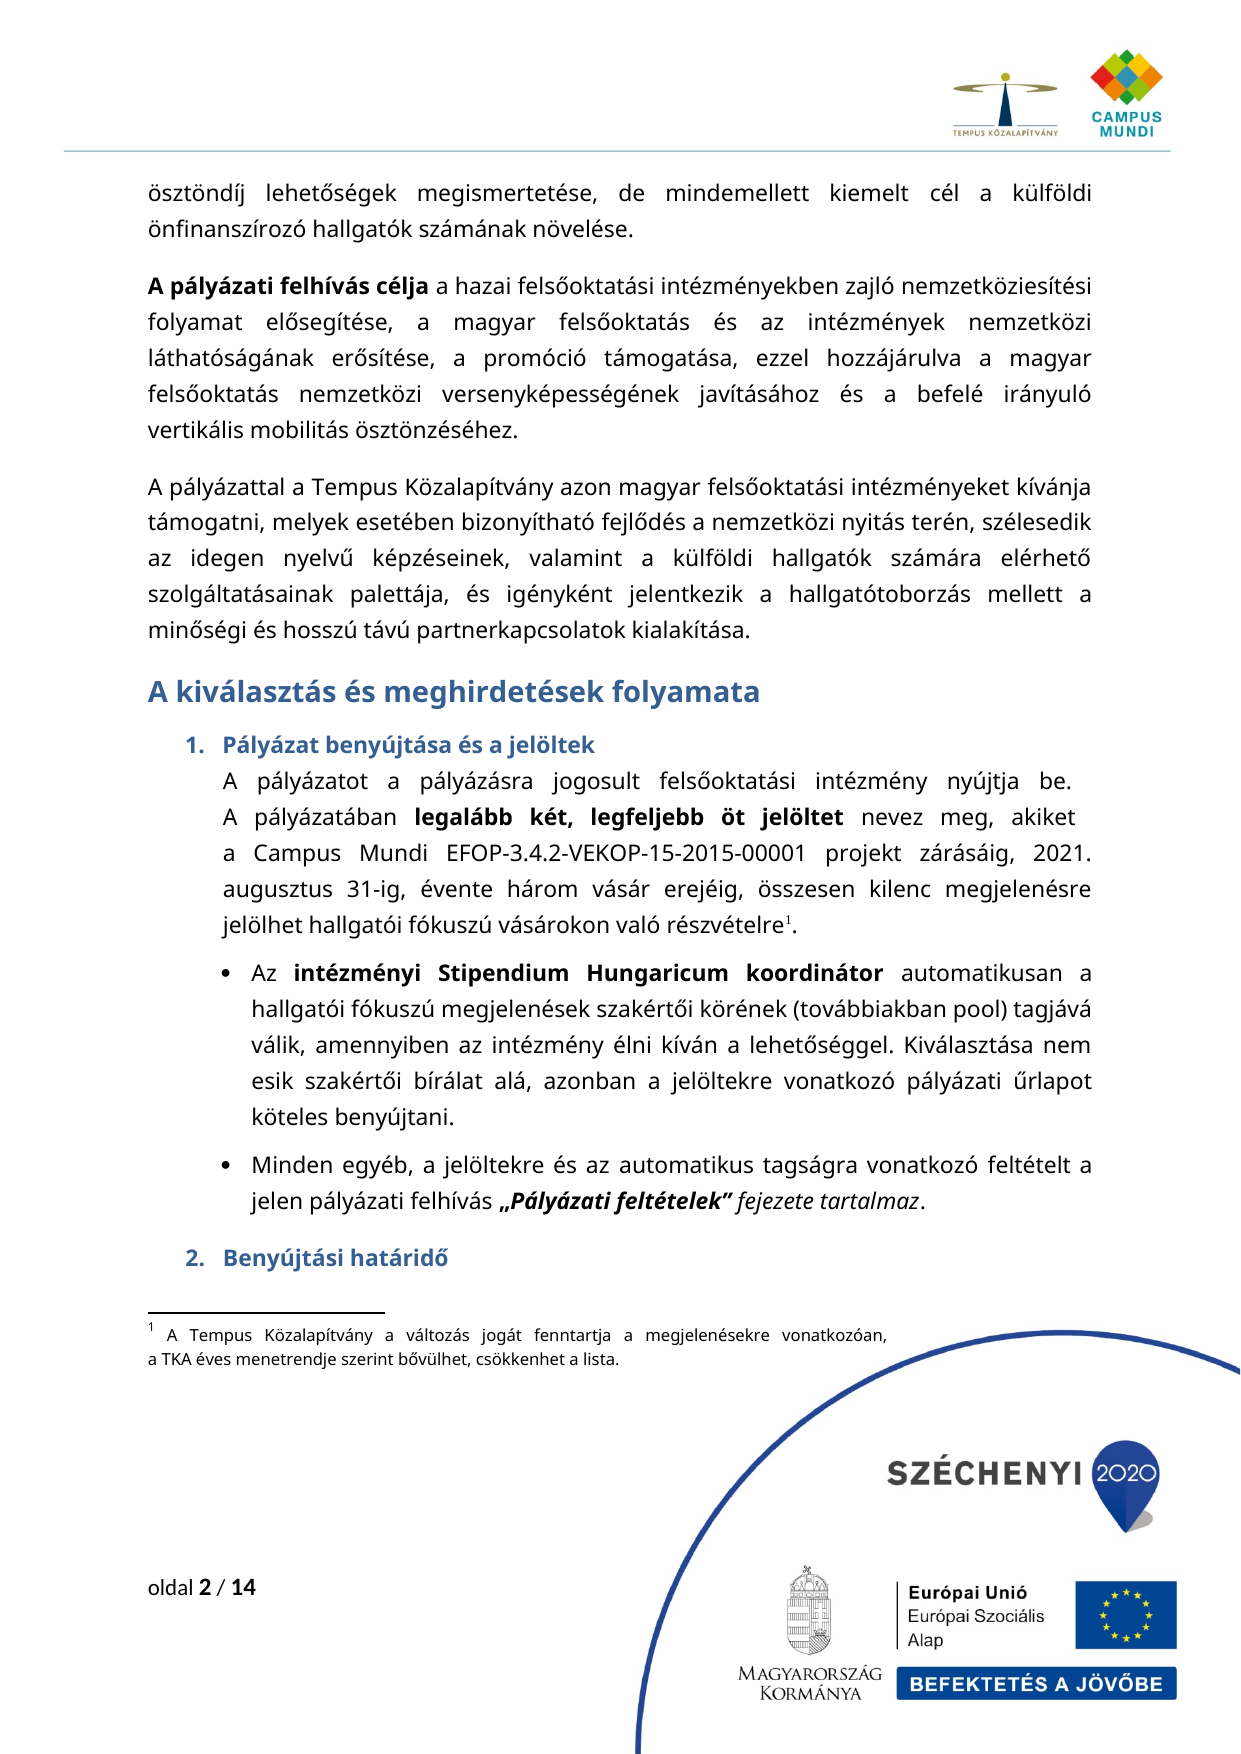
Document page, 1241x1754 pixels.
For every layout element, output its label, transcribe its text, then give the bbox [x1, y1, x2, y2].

picture [0, 0, 1241, 1754]
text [148, 177, 1092, 244]
list Az intézményi Stipendium Hungaricum koordinátor automatikusan a hallgatói fókuszú megjelenések szakértői körének (továbbiakban pool) tagjává válik, amennyiben az intézmény élni kíván a lehetőséggel. Kiválasztása nem esik szakértői bírálat alá, azonban a jelöltekre vonatkozó pályázati űrlapot köteles benyújtani. [222, 957, 1092, 1132]
text A pályázattal a Tempus Közalapítvány azon magyar felsőoktatási intézményeket kívánja támogatni, melyek esetében bizonyítható fejlődés a nemzetközi nyitás terén, szélesedik az idegen nyelvű képzéseinek, valamint a külföldi hallgatók számára elérhető szolgáltatásainak palettája, és igényként jelentkezik a hallgatótoborzás mellett a minőségi és hosszú távú partnerkapcsolatok kialakítása. [148, 470, 1092, 645]
text A pályázati felhívás célja a hazai felsőoktatási intézményekben zajló nemzetköziesítési folyamat elősegítése, a magyar felsőoktatás és az intézmények nemzetközi láthatóságának erősítése, a promóció támogatása, ezzel hozzájárulva a magyar felsőoktatás nemzetközi versenyképességének javításához és a befelé irányuló vertikális mobilitás ösztönzéséhez. [148, 270, 1092, 445]
list Pályázat benyújtása és a jelöltek [185, 729, 1092, 760]
list Minden egyéb, a jelöltekre és az automatikus tagságra vonatkozó feltételt a jelen pályázati felhívás „Pályázati feltételek” fejezete tartalmaz. [222, 1149, 1092, 1217]
text A kiválasztás és meghirdetések folyamata [148, 671, 1092, 711]
list Benyújtási határidő [185, 1242, 1092, 1273]
list A pályázatot a pályázásra jogosult felsőoktatási intézmény nyújtja be. A pályázatában legalább két, legfeljebb öt jelöltet nevez meg, akiket a Campus Mundi EFOP-3.4.2-VEKOP-15-2015-00001 projekt zárásáig, 2021. augusztus 31-ig, évente három vásár erejéig, összesen kilenc megjelenésre jelölhet hallgatói fókuszú vásárokon való részvételre. [223, 765, 1092, 940]
